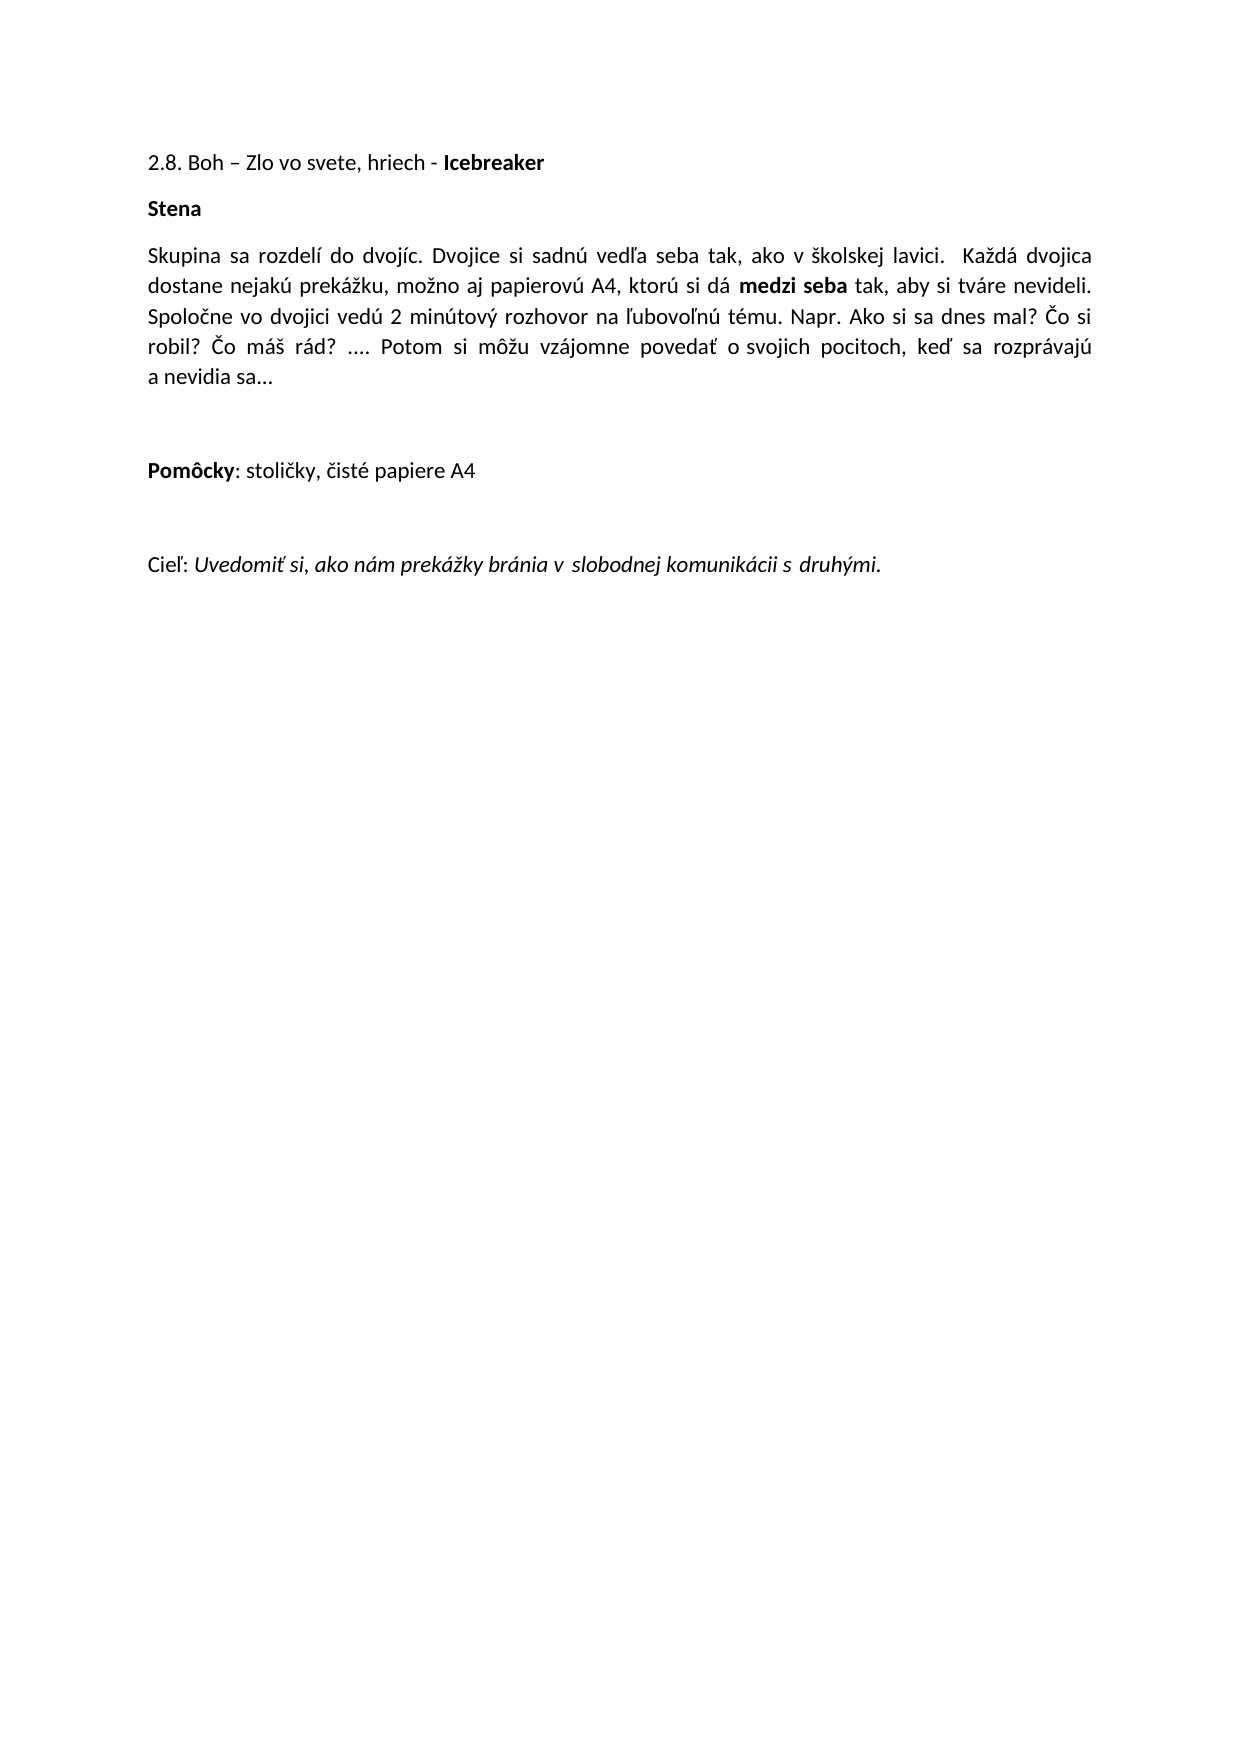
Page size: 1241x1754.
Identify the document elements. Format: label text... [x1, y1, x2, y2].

text Stena [148, 194, 1093, 222]
text Pomôcky: stoličky, čisté papiere A4 [148, 456, 1093, 484]
text Cieľ: Uvedomiť si, ako nám prekážky bránia v slobodnej komunikácii s druhými. [148, 550, 1093, 578]
text 2.8. Boh – Zlo vo svete, hriech - Icebreaker [148, 148, 1093, 176]
text Skupina sa rozdelí do dvojíc. Dvojice si sadnú vedľa seba tak, ako v školskej lavici. Každá dvojica dostane nejakú prekážku, možno aj papierovú A4, ktorú si dá medzi seba tak, aby si tváre nevideli. Spoločne vo dvojici vedú 2 minútový rozhovor na ľubovoľnú tému. Napr. Ako si sa dnes mal? Čo si robil? Čo máš rád? .... Potom si môžu vzájomne povedať o svojich pocitoch, keď sa rozprávajú a nevidia sa... [148, 241, 1093, 390]
